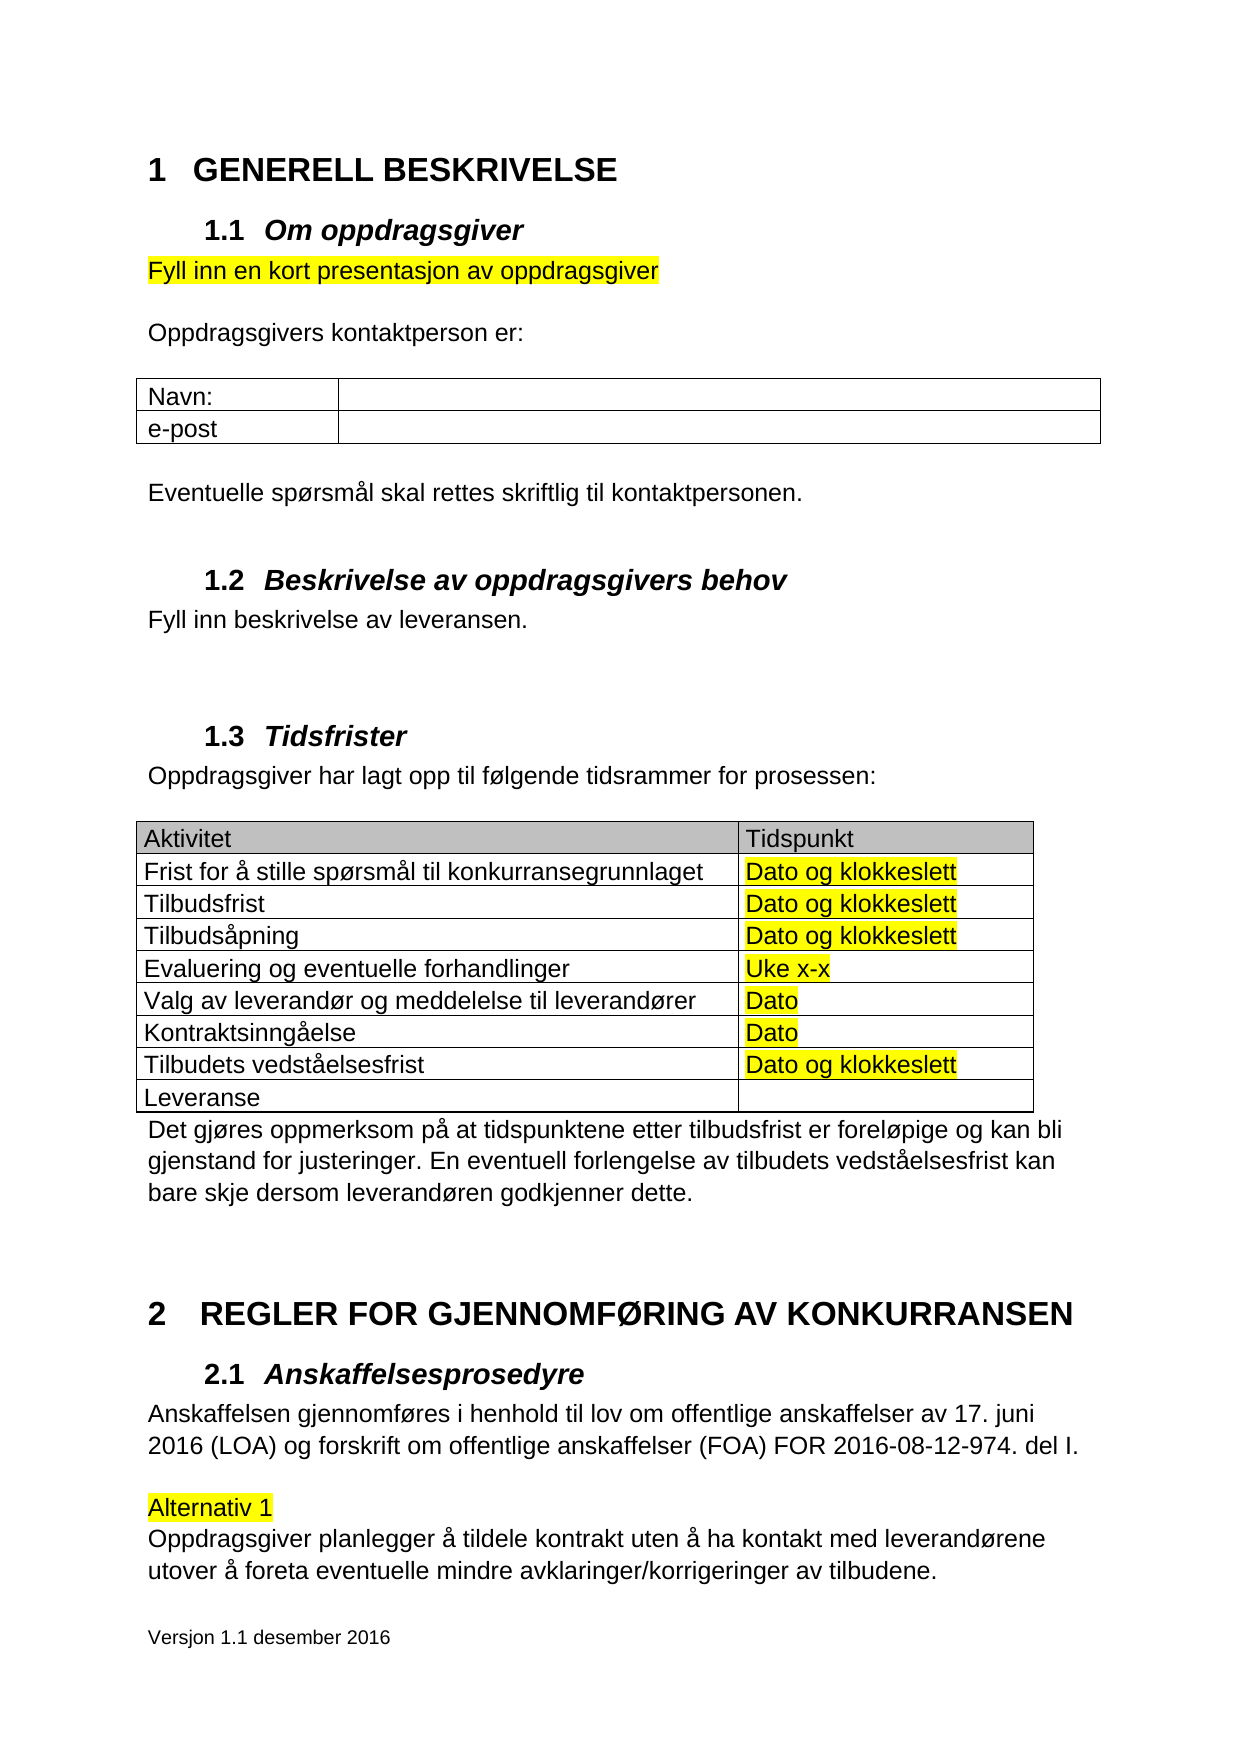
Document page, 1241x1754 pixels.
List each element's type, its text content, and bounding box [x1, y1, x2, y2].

text Fyll inn en kort presentasjon av oppdragsgiver [148, 253, 1093, 284]
table_cell Dato [739, 1016, 1033, 1047]
table_cell [739, 1080, 1033, 1111]
text Eventuelle spørsmål skal rettes skriftlig til kontaktpersonen. [148, 475, 1093, 506]
table_cell Tilbudsfrist [137, 886, 738, 918]
table_cell Dato og klokkeslett [739, 1048, 1033, 1079]
table_cell Evaluering og eventuelle forhandlinger [137, 951, 738, 982]
table_header Aktivitet [137, 822, 738, 853]
table_header [339, 379, 1100, 410]
subtitle Tidsfrister [204, 718, 1093, 752]
text Det gjøres oppmerksom på at tidspunktene etter tilbudsfrist er foreløpige og kan bli gjenstand for justeringer. En eventuell forlengelse av tilbudets vedståelsesfrist kan bare skje dersom leverandøren godkjenner dette. [148, 1112, 1093, 1206]
table_cell Tilbudets vedståelsesfrist [137, 1048, 738, 1079]
table_cell Kontraktsinngåelse [137, 1016, 738, 1047]
subtitle Om oppdragsgiver [204, 213, 1093, 247]
table_header Tidspunkt [739, 822, 1033, 853]
text Oppdragsgivers kontaktperson er: [148, 316, 1093, 347]
table_cell Dato [739, 983, 1033, 1014]
table_cell Leveranse [137, 1080, 738, 1111]
text Oppdragsgiver planlegger å tildele kontrakt uten å ha kontakt med leverandørene utover å foreta eventuelle mindre avklaringer/korrigeringer av tilbudene. [148, 1522, 1093, 1584]
table_cell Tilbudsåpning [137, 919, 738, 950]
text Alternativ 1 [148, 1491, 1093, 1522]
table_cell Valg av leverandør og meddelelse til leverandører [137, 983, 738, 1014]
table_cell [339, 411, 1100, 443]
table_cell Uke x-x [739, 951, 1033, 982]
table_cell Dato og klokkeslett [739, 919, 1033, 950]
subtitle Anskaffelsesprosedyre [204, 1357, 1093, 1391]
subtitle GENERELL BESKRIVELSE [148, 150, 1093, 188]
subtitle Beskrivelse av oppdragsgivers behov [204, 562, 1093, 596]
table_cell Frist for å stille spørsmål til konkurransegrunnlaget [137, 854, 738, 885]
table_cell Dato og klokkeslett [739, 886, 1033, 918]
subtitle REGLER FOR GJENNOMFØRING AV KONKURRANSEN [148, 1294, 1093, 1332]
table_cell Dato og klokkeslett [739, 854, 1033, 885]
table_cell e-post [137, 411, 338, 443]
table_header Navn: [137, 379, 338, 410]
text Anskaffelsen gjennomføres i henhold til lov om offentlige anskaffelser av 17. juni 2016 (LOA) og forskrift om offentlige anskaffelser (FOA) FOR 2016-08-12-974. del I. [148, 1397, 1093, 1459]
text Oppdragsgiver har lagt opp til følgende tidsrammer for prosessen: [148, 758, 1093, 789]
text Fyll inn beskrivelse av leveransen. [148, 602, 1093, 633]
